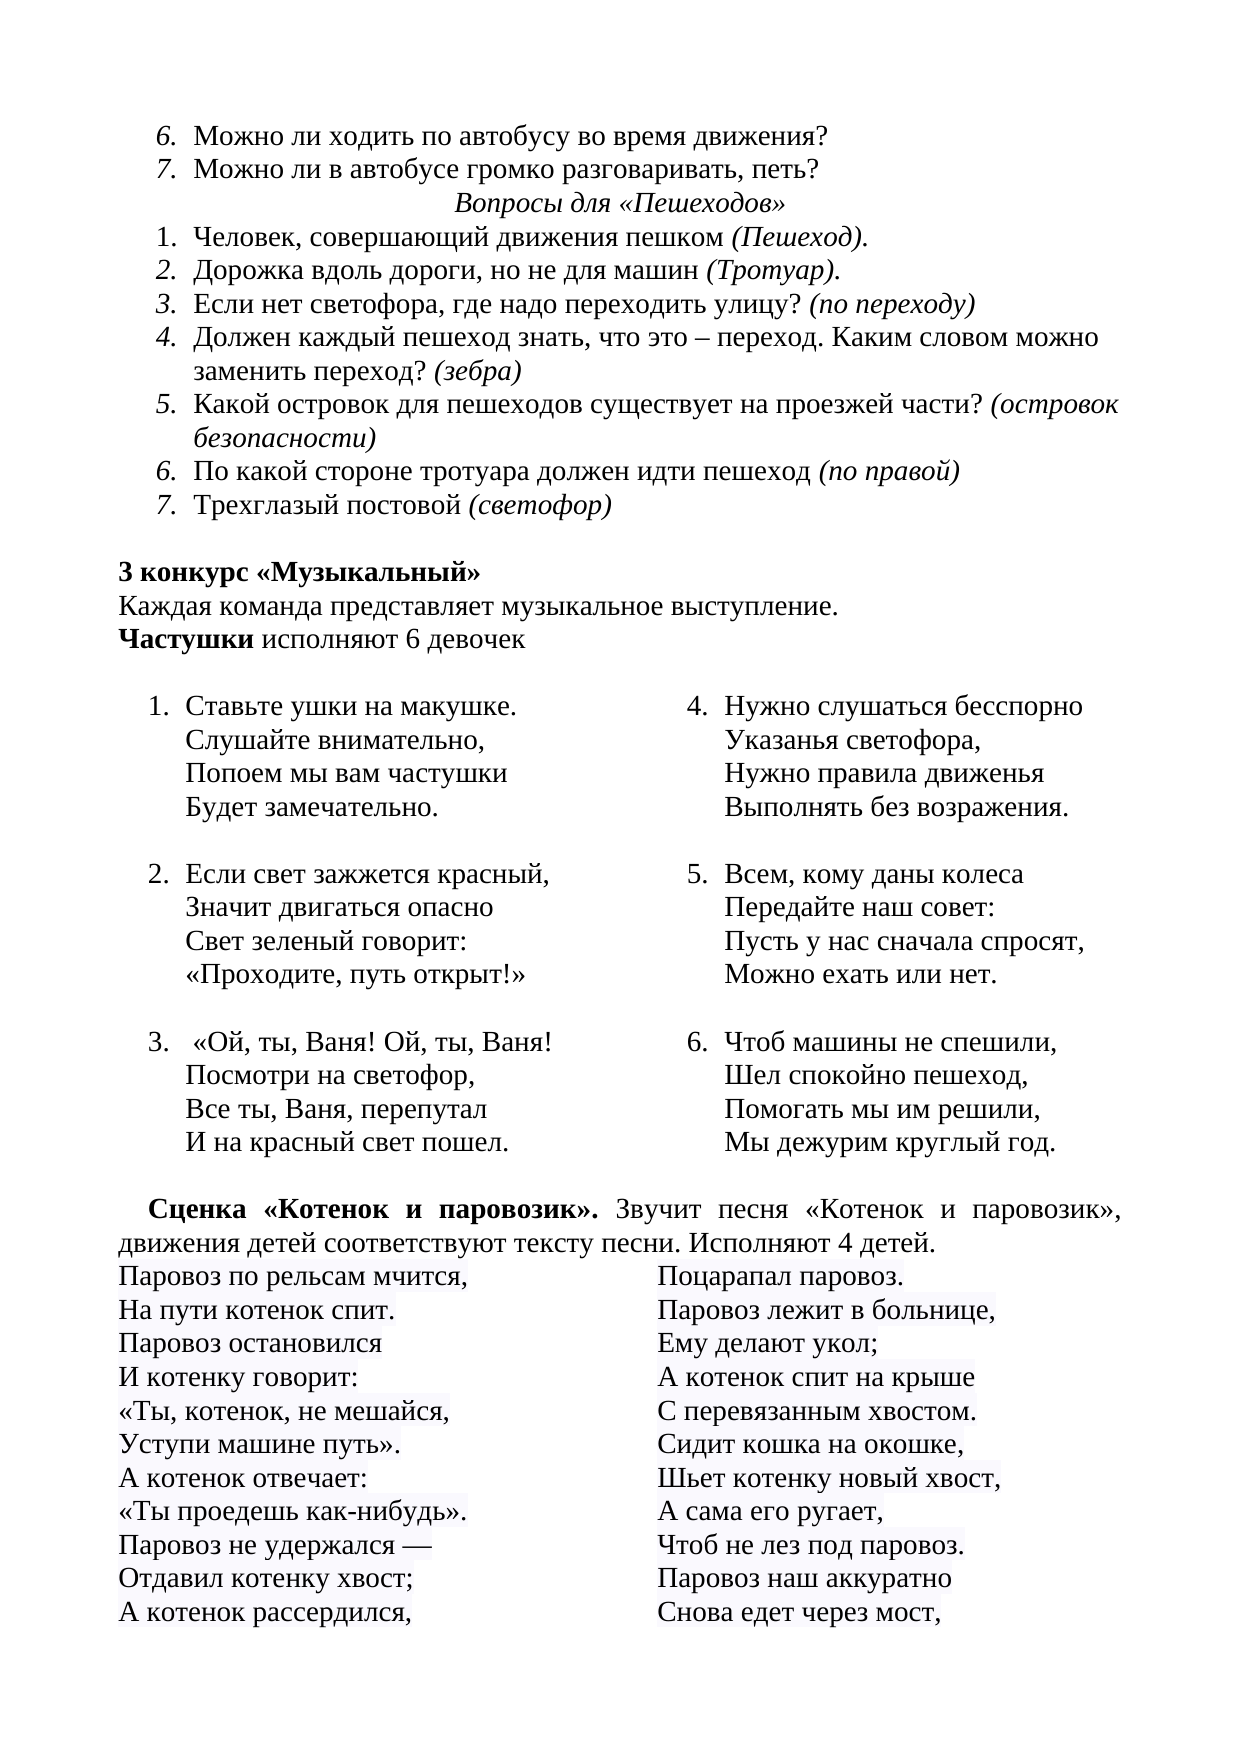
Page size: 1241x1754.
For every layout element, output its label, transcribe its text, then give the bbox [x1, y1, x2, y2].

text Попоем мы вам частушки [185, 755, 583, 789]
text Указанья светофора, [724, 722, 1122, 755]
text Посмотри на светофор, [185, 1057, 583, 1091]
text Все ты, Ваня, перепутал [185, 1091, 583, 1124]
text Передайте наш совет: [724, 889, 1122, 923]
text Сценка «Котенок и паровозик». Звучит песня «Котенок и паровозик», движения детей соответствуют тексту песни. Исполняют 4 детей. [118, 1191, 1122, 1258]
text Частушки исполняют 6 девочек [118, 621, 1122, 655]
list Должен каждый пешеход знать, что это – переход. Каким словом можно заменить переход? (зебра) [156, 319, 1122, 386]
list Какой островок для пешеходов существует на проезжей части? (островок безопасности) [156, 386, 1122, 453]
text 3 конкурс «Музыкальный» [118, 554, 1122, 588]
text Каждая команда представляет музыкальное выступление. [118, 588, 1122, 621]
list Если нет светофора, где надо переходить улицу? (по переходу) [156, 286, 1122, 319]
text Слушайте внимательно, [185, 722, 583, 755]
text И на красный свет пошел. [185, 1124, 583, 1158]
list Дорожка вдоль дороги, но не для машин (Тротуар). [156, 252, 1122, 286]
text Свет зеленый говорит: [185, 923, 583, 957]
text Нужно правила движенья [724, 755, 1122, 789]
text Значит двигаться опасно [185, 889, 583, 923]
list «Ой, ты, Ваня! Ой, ты, Ваня! [148, 1024, 583, 1057]
list Трехглазый постовой (светофор) [156, 487, 1122, 521]
list Можно ли ходить по автобусу во время движения? [156, 118, 1122, 152]
list Всем, кому даны колеса [687, 856, 1122, 889]
text Выполнять без возражения. [724, 789, 1122, 822]
text «Проходите, путь открыт!» [185, 957, 583, 990]
list Человек, совершающий движения пешком (Пешеход). [156, 219, 1122, 252]
list Чтоб машины не спешили, [687, 1024, 1122, 1057]
text Мы дежурим круглый год. [724, 1124, 1122, 1158]
text Вопросы для «Пешеходов» [118, 185, 1122, 219]
list Нужно слушаться бесспорно [687, 688, 1122, 722]
text Можно ехать или нет. [724, 957, 1122, 990]
text Шел спокойно пешеход, [724, 1057, 1122, 1091]
list Можно ли в автобусе громко разговаривать, петь? [156, 152, 1122, 185]
list Если свет зажжется красный, [148, 856, 583, 889]
text Пусть у нас сначала спросят, [724, 923, 1122, 957]
list По какой стороне тротуара должен идти пешеход (по правой) [156, 453, 1122, 487]
text Помогать мы им решили, [724, 1091, 1122, 1124]
text Будет замечательно. [185, 789, 583, 822]
list Ставьте ушки на макушке. [148, 688, 583, 722]
